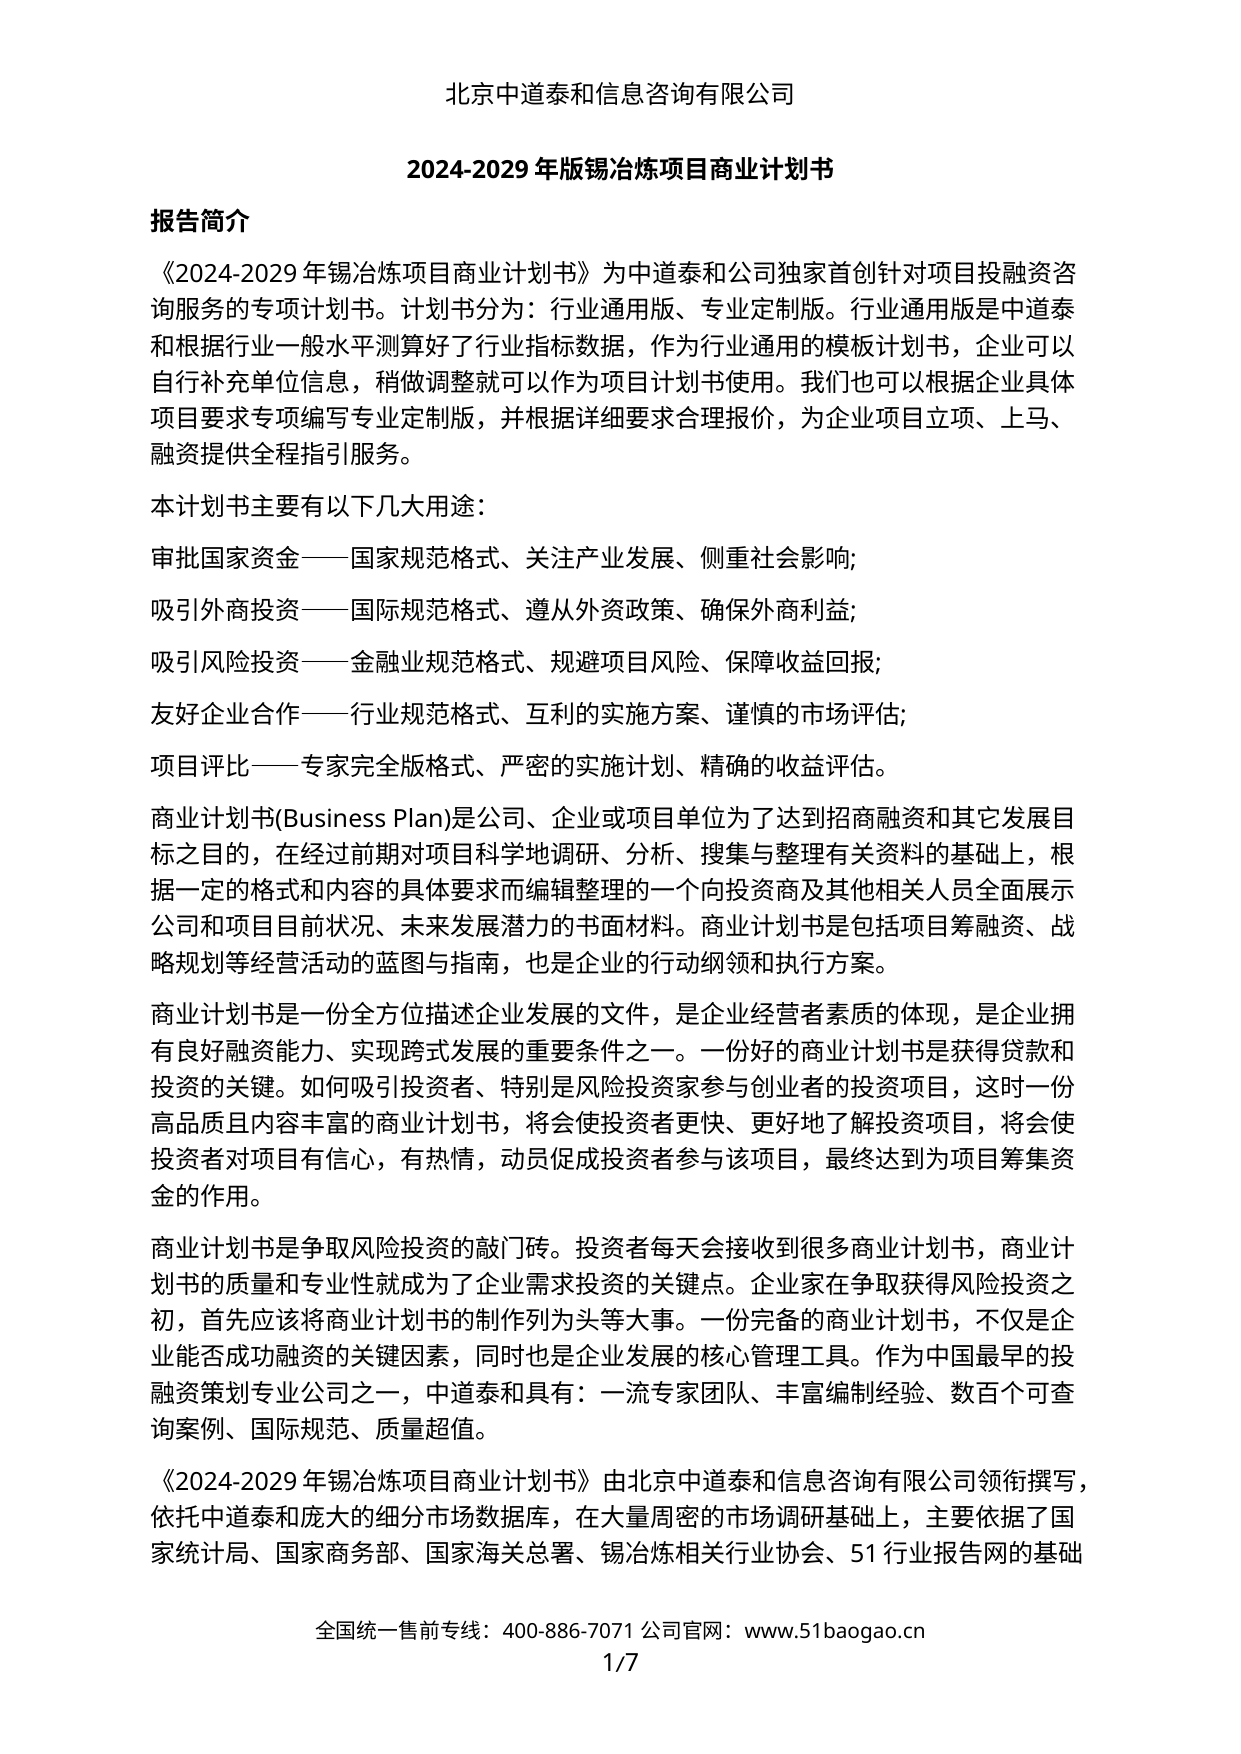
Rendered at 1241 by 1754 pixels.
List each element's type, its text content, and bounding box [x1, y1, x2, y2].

text 《2024-2029年锡冶炼项目商业计划书》为中道泰和公司独家首创针对项目投融资咨询服务的专项计划书。计划书分为：行业通用版、专业定制版。行业通用版是中道泰和根据行业一般水平测算好了行业指标数据，作为行业通用的模板计划书，企业可以自行补充单位信息，稍做调整就可以作为项目计划书使用。我们也可以根据企业具体项目要求专项编写专业定制版，并根据详细要求合理报价，为企业项目立项、上马、融资提供全程指引服务。 [150, 254, 1090, 471]
text 审批国家资金——国家规范格式、关注产业发展、侧重社会影响; [150, 539, 1090, 575]
text 吸引外商投资——国际规范格式、遵从外资政策、确保外商利益; [150, 591, 1090, 627]
text 商业计划书是争取风险投资的敲门砖。投资者每天会接收到很多商业计划书，商业计划书的质量和专业性就成为了企业需求投资的关键点。企业家在争取获得风险投资之初，首先应该将商业计划书的制作列为头等大事。一份完备的商业计划书，不仅是企业能否成功融资的关键因素，同时也是企业发展的核心管理工具。作为中国最早的投融资策划专业公司之一，中道泰和具有：一流专家团队、丰富编制经验、数百个可查询案例、国际规范、质量超值。 [150, 1228, 1090, 1446]
text 报告简介 [150, 202, 1090, 238]
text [150, 1461, 1090, 1570]
text 本计划书主要有以下几大用途： [150, 487, 1090, 523]
text 吸引风险投资——金融业规范格式、规避项目风险、保障收益回报; [150, 642, 1090, 679]
text 项目评比——专家完全版格式、严密的实施计划、精确的收益评估。 [150, 746, 1090, 782]
text 友好企业合作——行业规范格式、互利的实施方案、谨慎的市场评估; [150, 694, 1090, 731]
text 商业计划书是一份全方位描述企业发展的文件，是企业经营者素质的体现，是企业拥有良好融资能力、实现跨式发展的重要条件之一。一份好的商业计划书是获得贷款和投资的关键。如何吸引投资者、特别是风险投资家参与创业者的投资项目，这时一份高品质且内容丰富的商业计划书，将会使投资者更快、更好地了解投资项目，将会使投资者对项目有信心，有热情，动员促成投资者参与该项目，最终达到为项目筹集资金的作用。 [150, 995, 1090, 1212]
text 2024-2029年版锡冶炼项目商业计划书 [150, 150, 1090, 186]
text 商业计划书(Business Plan)是公司、企业或项目单位为了达到招商融资和其它发展目标之目的，在经过前期对项目科学地调研、分析、搜集与整理有关资料的基础上，根据一定的格式和内容的具体要求而编辑整理的一个向投资商及其他相关人员全面展示公司和项目目前状况、未来发展潜力的书面材料。商业计划书是包括项目筹融资、战略规划等经营活动的蓝图与指南，也是企业的行动纲领和执行方案。 [150, 798, 1090, 979]
